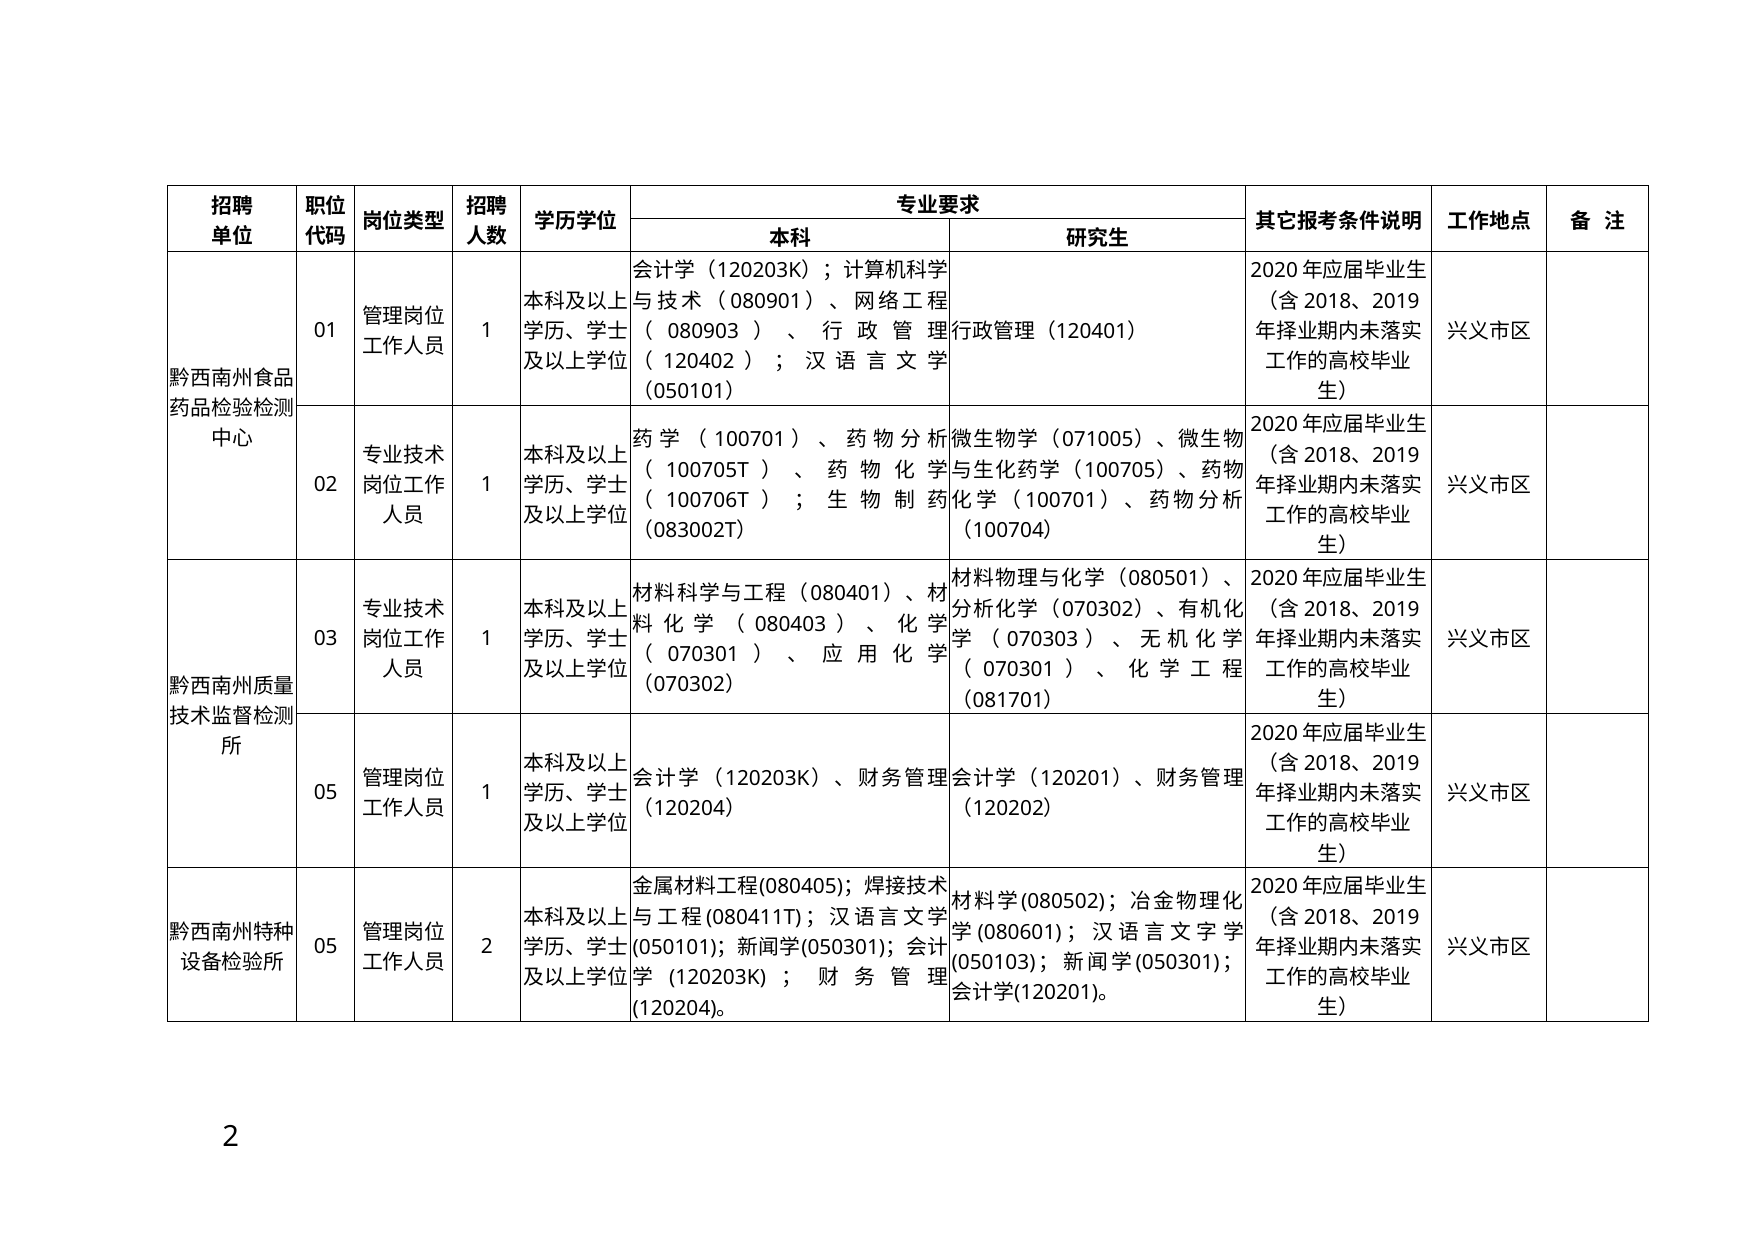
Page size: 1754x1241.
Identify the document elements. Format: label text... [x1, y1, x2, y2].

table_cell 管理岗位工作人员 [355, 252, 452, 405]
table_cell 会计学（120203K）、财务管理（120204） [631, 714, 949, 867]
table_cell [1547, 252, 1648, 405]
table_cell [1547, 714, 1648, 867]
table_cell [1547, 406, 1648, 559]
table_cell 1 [453, 252, 520, 405]
table_cell 2020年应届毕业生（含2018、2019年择业期内未落实工作的高校毕业生） [1246, 406, 1431, 559]
table_cell 研究生 [950, 219, 1245, 251]
table_cell 本科及以上学历、学士及以上学位 [521, 560, 630, 713]
table_cell 2020年应届毕业生（含2018、2019年择业期内未落实工作的高校毕业生） [1246, 714, 1431, 867]
table_cell 兴义市区 [1432, 714, 1546, 867]
table_cell 本科及以上学历、学士及以上学位 [521, 868, 630, 1021]
table_header 备 注 [1547, 186, 1648, 251]
table_header 招聘 人数 [453, 186, 520, 251]
table_cell 金属材料工程(080405)；焊接技术与工程(080411T)；汉语言文学(050101)；新闻学(050301)；会计学(120203K)；财务管理(120204)。 [631, 868, 949, 1021]
table_cell 本科及以上学历、学士及以上学位 [521, 714, 630, 867]
table_header 其它报考条件说明 [1246, 186, 1431, 251]
table_cell 兴义市区 [1432, 560, 1546, 713]
table_header 职位代码 [297, 186, 354, 251]
table_cell 管理岗位工作人员 [355, 714, 452, 867]
table_cell 专业技术岗位工作人员 [355, 560, 452, 713]
table_cell 本科及以上学历、学士及以上学位 [521, 252, 630, 405]
table_cell 1 [453, 406, 520, 559]
table_cell 1 [453, 714, 520, 867]
table_cell 1 [453, 560, 520, 713]
table_cell 兴义市区 [1432, 252, 1546, 405]
table_cell 05 [297, 868, 354, 1021]
table_cell 黔西南州质量技术监督检测所 [168, 560, 296, 867]
table_cell 材料学(080502)；冶金物理化学(080601)；汉语言文字学(050103)；新闻学(050301)；会计学(120201)。 [950, 868, 1245, 1021]
table_cell 本科 [631, 219, 949, 251]
table_cell 黔西南州食品药品检验检测中心 [168, 252, 296, 559]
table_cell 兴义市区 [1432, 406, 1546, 559]
table_cell 2020年应届毕业生（含2018、2019年择业期内未落实工作的高校毕业生） [1246, 868, 1431, 1021]
table_cell 01 [297, 252, 354, 405]
table_cell 2 [453, 868, 520, 1021]
table_cell 会计学（120201）、财务管理（120202） [950, 714, 1245, 867]
table_cell 2020年应届毕业生（含2018、2019年择业期内未落实工作的高校毕业生） [1246, 560, 1431, 713]
table_cell 兴义市区 [1432, 868, 1546, 1021]
table_cell 黔西南州特种设备检验所 [168, 868, 296, 1021]
table_cell 02 [297, 406, 354, 559]
table_cell 会计学（120203K）；计算机科学与技术（080901）、网络工程（080903）、行政管理（120402）；汉语言文学（050101） [631, 252, 949, 405]
table_header 招聘 单位 [168, 186, 296, 251]
table_cell [1547, 560, 1648, 713]
table_cell 03 [297, 560, 354, 713]
table_cell 本科及以上学历、学士及以上学位 [521, 406, 630, 559]
table_cell 05 [297, 714, 354, 867]
table_cell 管理岗位工作人员 [355, 868, 452, 1021]
table_header 工作地点 [1432, 186, 1546, 251]
table_cell 微生物学（071005）、微生物与生化药学（100705）、药物化学（100701）、药物分析（100704） [950, 406, 1245, 559]
table_cell 2020年应届毕业生（含2018、2019年择业期内未落实工作的高校毕业生） [1246, 252, 1431, 405]
table_cell 专业技术岗位工作人员 [355, 406, 452, 559]
table_cell [1547, 868, 1648, 1021]
table_cell 行政管理（120401） [950, 252, 1245, 405]
table_header 专业要求 [631, 186, 1245, 218]
table_header 学历学位 [521, 186, 630, 251]
table_cell 材料科学与工程（080401）、材料化学（080403）、化学（070301）、应用化学（070302） [631, 560, 949, 713]
table_header 岗位类型 [355, 186, 452, 251]
table_cell 药学（100701）、药物分析（100705T）、药物化学（100706T）；生物制药（083002T） [631, 406, 949, 559]
table_cell 材料物理与化学（080501）、分析化学（070302）、有机化学（070303）、无机化学（070301）、化学工程（081701） [950, 560, 1245, 713]
